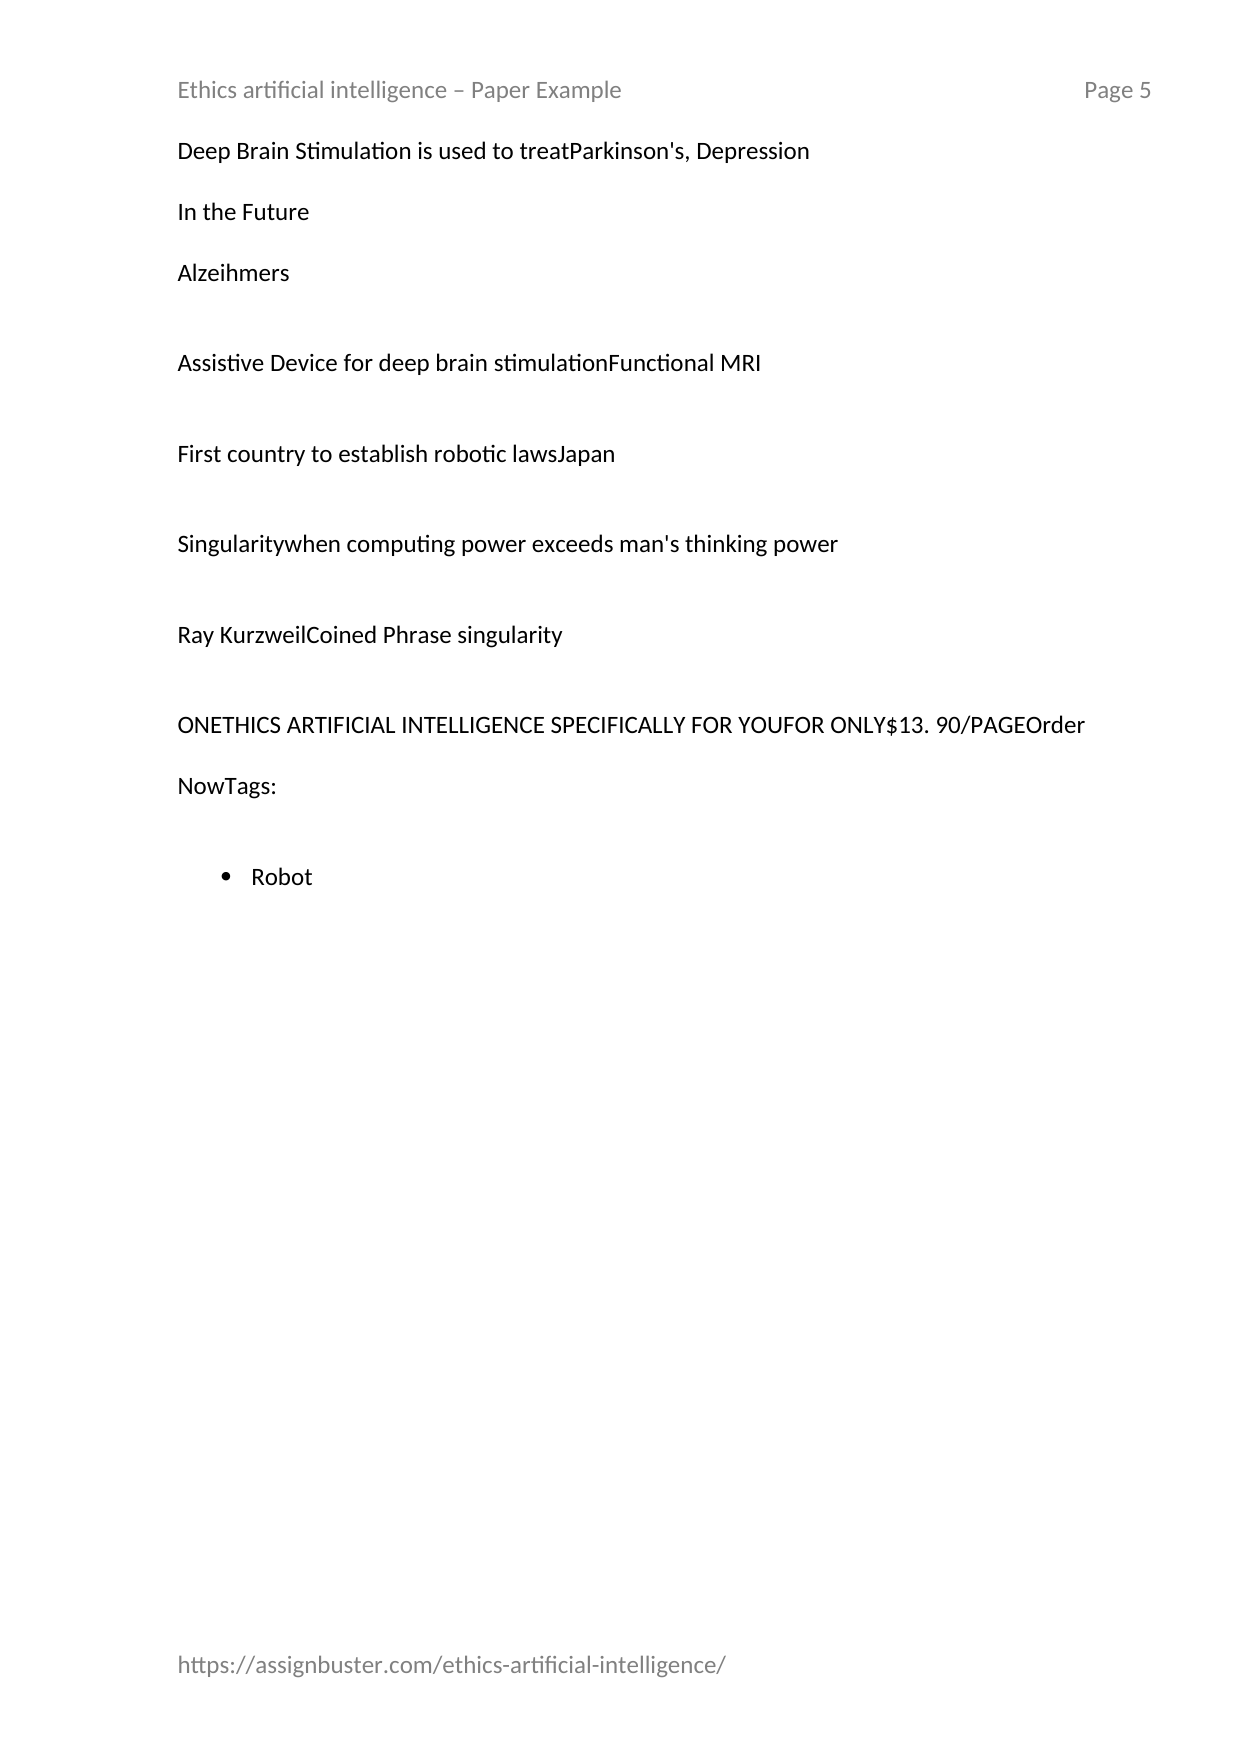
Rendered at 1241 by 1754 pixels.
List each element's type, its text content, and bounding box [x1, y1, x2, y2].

text Deep Brain Stimulation is used to treatParkinson's, Depression In the Future Alzeihmers [177, 135, 1152, 287]
text First country to establish robotic lawsJapan [177, 438, 1152, 468]
text Singularitywhen computing power exceeds man's thinking power [177, 528, 1152, 559]
text Assistive Device for deep brain stimulationFunctional MRI [177, 347, 1152, 378]
list Robot [222, 861, 1152, 892]
text Ray KurzweilCoined Phrase singularity [177, 619, 1152, 649]
text ONETHICS ARTIFICIAL INTELLIGENCE SPECIFICALLY FOR YOUFOR ONLY$13. 90/PAGEOrder NowTags: [177, 709, 1152, 801]
